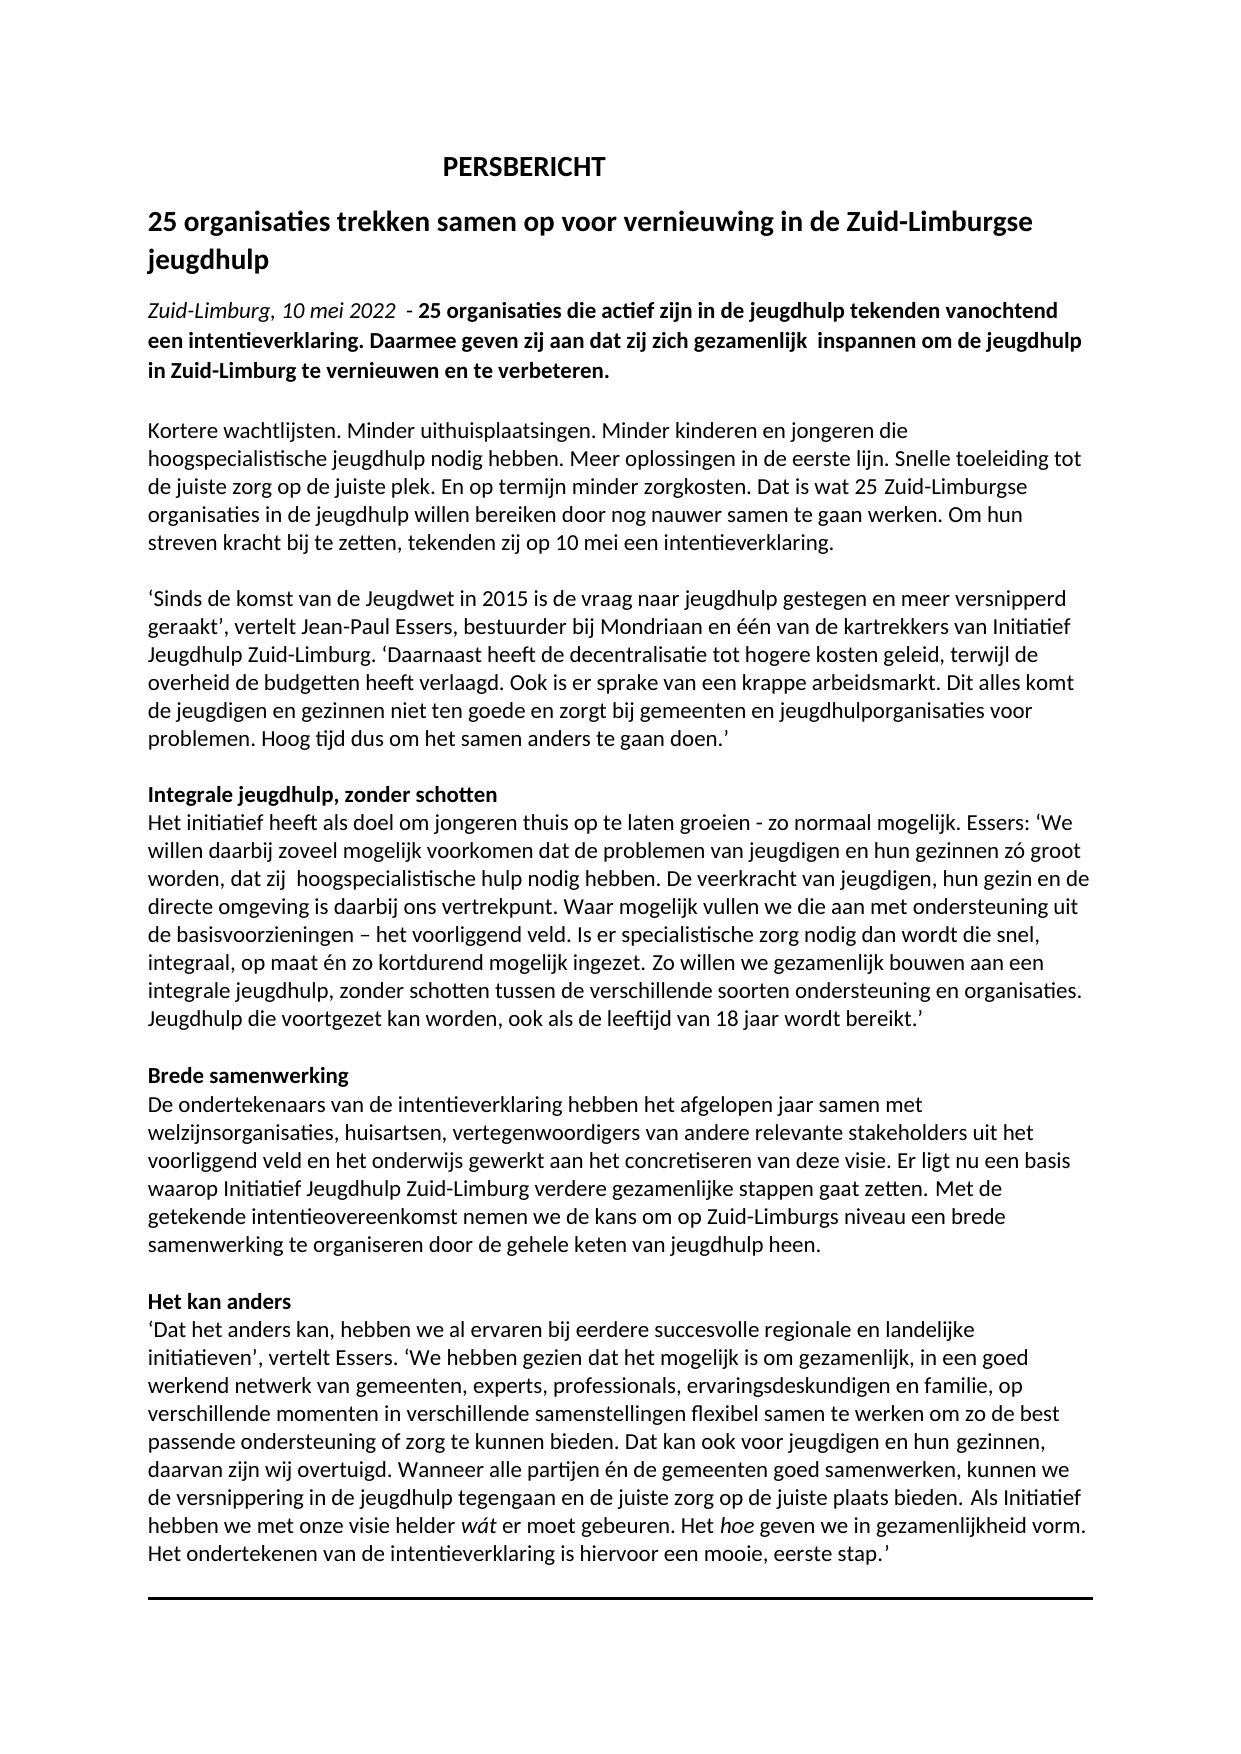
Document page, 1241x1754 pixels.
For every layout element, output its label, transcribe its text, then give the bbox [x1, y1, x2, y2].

text Brede samenwerking [148, 1062, 1093, 1090]
text PERSBERICHT [148, 148, 1093, 183]
text ‘Dat het anders kan, hebben we al ervaren bij eerdere succesvolle regionale en landelijke initiatieven’, vertelt Essers. ‘We hebben gezien dat het mogelijk is om gezamenlijk, in een goed werkend netwerk van gemeenten, experts, professionals, ervaringsdeskundigen en familie, op verschillende momenten in verschillende samenstellingen flexibel samen te werken om zo de best passende ondersteuning of zorg te kunnen bieden. Dat kan ook voor jeugdigen en hun gezinnen, daarvan zijn wij overtuigd. Wanneer alle partijen én de gemeenten goed samenwerken, kunnen we de versnippering in de jeugdhulp tegengaan en de juiste zorg op de juiste plaats bieden. Als Initiatief hebben we met onze visie helder wát er moet gebeuren. Het hoe geven we in gezamenlijkheid vorm. Het ondertekenen van de intentieverklaring is hiervoor een mooie, eerste stap.’ [148, 1315, 1093, 1567]
text Het initiatief heeft als doel om jongeren thuis op te laten groeien - zo normaal mogelijk. Essers: ‘We willen daarbij zoveel mogelijk voorkomen dat de problemen van jeugdigen en hun gezinnen zó groot worden, dat zij hoogspecialistische hulp nodig hebben. De veerkracht van jeugdigen, hun gezin en de directe omgeving is daarbij ons vertrekpunt. Waar mogelijk vullen we die aan met ondersteuning uit de basisvoorzieningen – het voorliggend veld. Is er specialistische zorg nodig dan wordt die snel, integraal, op maat én zo kortdurend mogelijk ingezet. Zo willen we gezamenlijk bouwen aan een integrale jeugdhulp, zonder schotten tussen de verschillende soorten ondersteuning en organisaties. Jeugdhulp die voortgezet kan worden, ook als de leeftijd van 18 jaar wordt bereikt.’ [148, 808, 1093, 1032]
text De ondertekenaars van de intentieverklaring hebben het afgelopen jaar samen met welzijnsorganisaties, huisartsen, vertegenwoordigers van andere relevante stakeholders uit het voorliggend veld en het onderwijs gewerkt aan het concretiseren van deze visie. Er ligt nu een basis waarop Initiatief Jeugdhulp Zuid-Limburg verdere gezamenlijke stappen gaat zetten. Met de getekende intentieovereenkomst nemen we de kans om op Zuid-Limburgs niveau een brede samenwerking te organiseren door de gehele keten van jeugdhulp heen. [148, 1090, 1093, 1258]
text Integrale jeugdhulp, zonder schotten [148, 780, 1093, 808]
text Kortere wachtlijsten. Minder uithuisplaatsingen. Minder kinderen en jongeren die hoogspecialistische jeugdhulp nodig hebben. Meer oplossingen in de eerste lijn. Snelle toeleiding tot de juiste zorg op de juiste plek. En op termijn minder zorgkosten. Dat is wat 25 Zuid-Limburgse organisaties in de jeugdhulp willen bereiken door nog nauwer samen te gaan werken. Om hun streven kracht bij te zetten, tekenden zij op 10 mei een intentieverklaring. [148, 416, 1093, 556]
text ‘Sinds de komst van de Jeugdwet in 2015 is de vraag naar jeugdhulp gestegen en meer versnipperd geraakt’, vertelt Jean-Paul Essers, bestuurder bij Mondriaan en één van de kartrekkers van Initiatief Jeugdhulp Zuid-Limburg. ‘Daarnaast heeft de decentralisatie tot hogere kosten geleid, terwijl de overheid de budgetten heeft verlaagd. Ook is er sprake van een krappe arbeidsmarkt. Dit alles komt de jeugdigen en gezinnen niet ten goede en zorgt bij gemeenten en jeugdhulporganisaties voor problemen. Hoog tijd dus om het samen anders te gaan doen.’ [148, 584, 1093, 752]
text Zuid-Limburg, 10 mei 2022 - 25 organisaties die actief zijn in de jeugdhulp tekenden vanochtend een intentieverklaring. Daarmee geven zij aan dat zij zich gezamenlijk inspannen om de jeugdhulp in Zuid-Limburg te vernieuwen en te verbeteren. [148, 296, 1093, 385]
text 25 organisaties trekken samen op voor vernieuwing in de Zuid-Limburgse jeugdhulp [148, 203, 1093, 277]
text Het kan anders [148, 1287, 1093, 1315]
